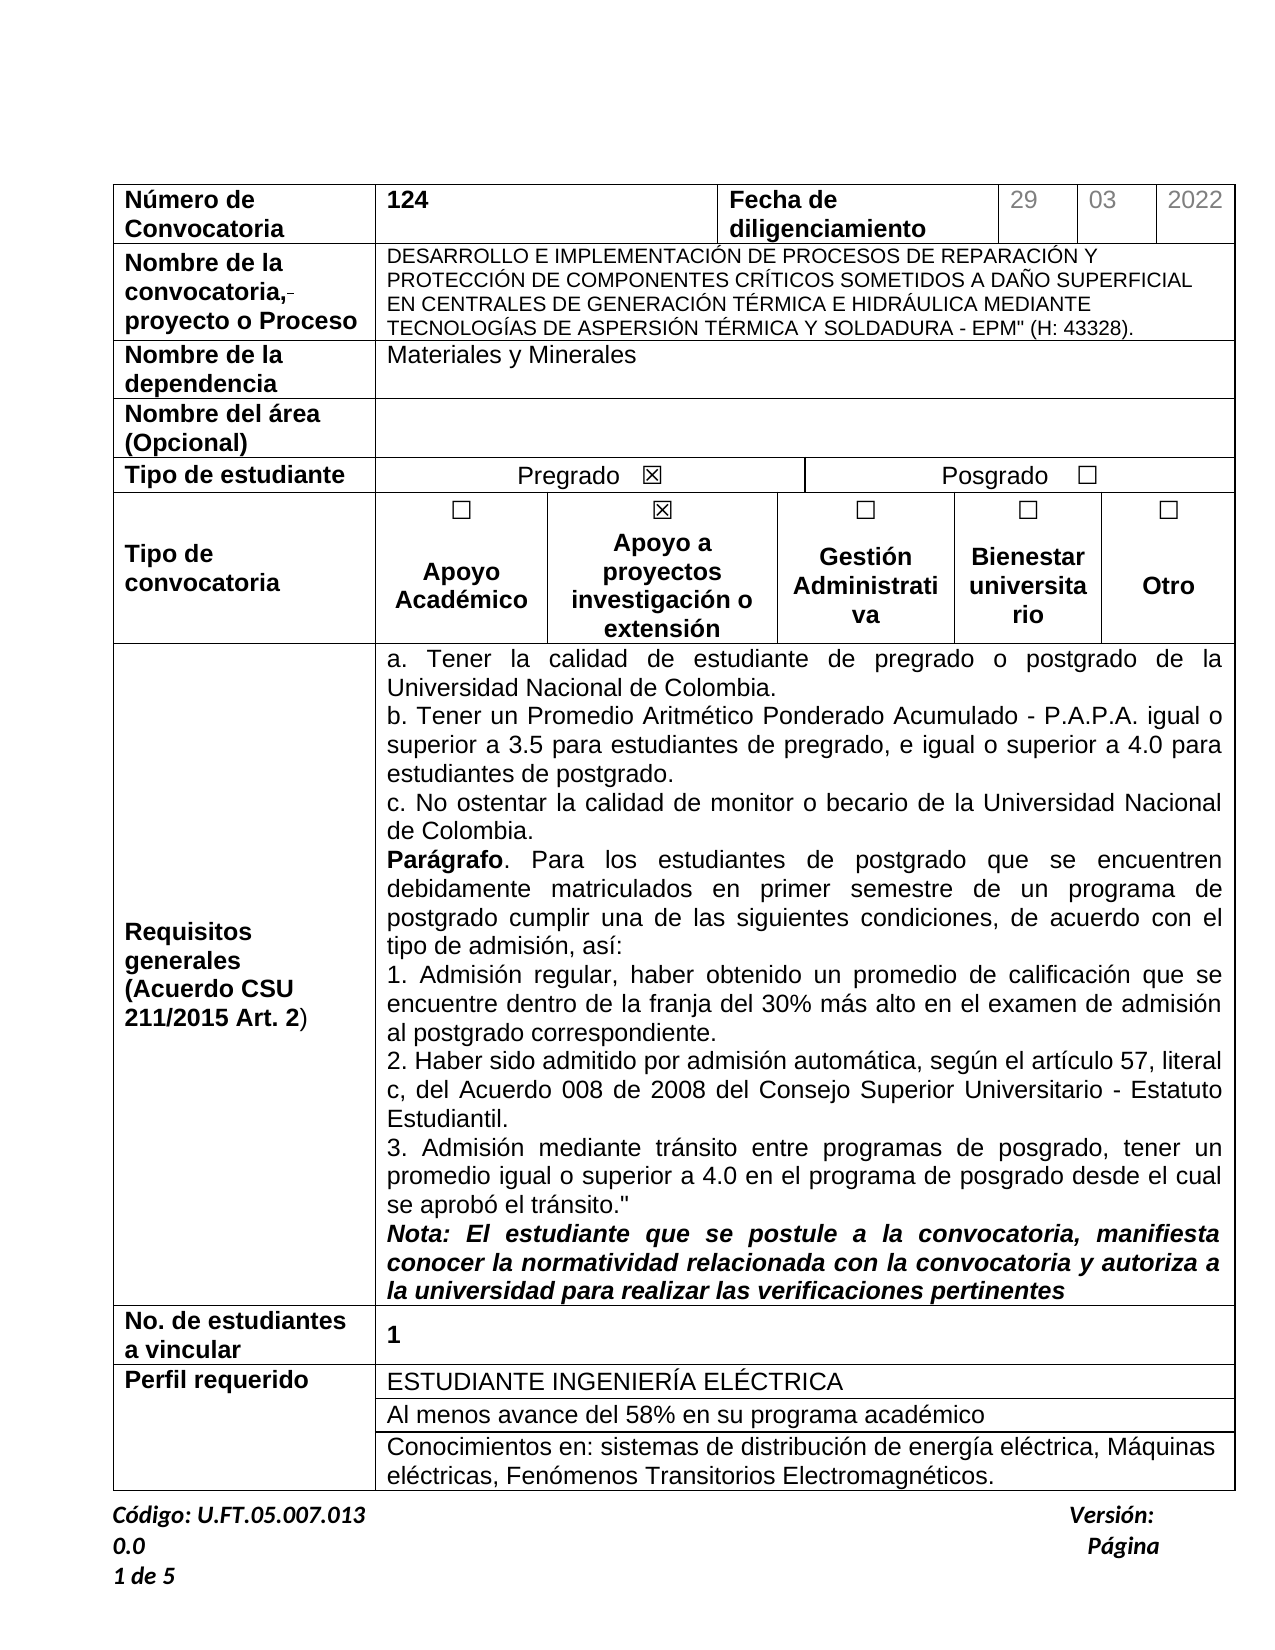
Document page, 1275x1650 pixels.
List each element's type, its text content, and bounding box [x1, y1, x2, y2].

table_header 124 [376, 185, 717, 243]
table_cell ☐ [376, 493, 547, 527]
table_cell ☒ [548, 493, 777, 527]
table_cell Nombre de la dependencia [114, 341, 375, 398]
table_cell Nombre de la convocatoria, proyecto o Proceso [114, 244, 375, 339]
table_cell a. Tener la calidad de estudiante de pregrado o postgrado de la Universidad Nacional de Colombia. b. Tener un Promedio Aritmético Ponderado Acumulado - P.A.P.A. igual o superior a 3.5 para estudiantes de pregrado, e igual o superior a 4.0 para estudiantes de postgrado. c. No ostentar la calidad de monitor o becario de la Universidad Nacional de Colombia. Parágrafo. Para los estudiantes de postgrado que se encuentren debidamente matriculados en primer semestre de un programa de postgrado cumplir una de las siguientes condiciones, de acuerdo con el tipo de admisión, así: 1. Admisión regular, haber obtenido un promedio de calificación que se encuentre dentro de la franja del 30% más alto en el examen de admisión al postgrado correspondiente. 2. Haber sido admitido por admisión automática, según el artículo 57, literal c, del Acuerdo 008 de 2008 del Consejo Superior Universitario - Estatuto Estudiantil. 3. Admisión mediante tránsito entre programas de posgrado, tener un promedio igual o superior a 4.0 en el programa de posgrado desde el cual se aprobó el tránsito." Nota: El estudiante que se postule a la convocatoria, manifiesta conocer la normatividad relacionada con la convocatoria y autoriza a la universidad para realizar las verificaciones pertinentes [376, 644, 1234, 1305]
table_cell Otro [1102, 527, 1234, 643]
table_cell ☐ [1102, 493, 1234, 527]
table_cell 1 [376, 1306, 1234, 1364]
table_cell ☐ [778, 493, 954, 527]
table_cell Pregrado ☒ [376, 458, 804, 492]
table_header Fecha de diligenciamiento [718, 185, 998, 243]
table_cell Nombre del área (Opcional) [114, 399, 375, 457]
table_header Número de Convocatoria [114, 185, 375, 243]
table_header 29 [999, 185, 1077, 243]
table_cell ☐ [955, 493, 1101, 527]
table_cell Gestión Administrativa [778, 527, 954, 643]
table_cell No. de estudiantes a vincular [114, 1306, 375, 1364]
table_cell Al menos avance del 58% en su programa académico [376, 1399, 1234, 1431]
table_header 03 [1078, 185, 1156, 243]
table_cell [376, 399, 1234, 457]
table_cell Perfil requerido [114, 1365, 375, 1490]
table_cell Requisitos generales (Acuerdo CSU 211/2015 Art. 2) [114, 644, 375, 1305]
table_cell Conocimientos en: sistemas de distribución de energía eléctrica, Máquinas eléctricas, Fenómenos Transitorios Electromagnéticos. [376, 1433, 1234, 1490]
table_cell Bienestar universitario [955, 527, 1101, 643]
table_cell ESTUDIANTE INGENIERÍA ELÉCTRICA [376, 1365, 1234, 1397]
table_cell Tipo de convocatoria [114, 493, 375, 643]
table_cell Apoyo Académico [376, 527, 547, 643]
table_cell Materiales y Minerales [376, 341, 1234, 398]
table_cell Tipo de estudiante [114, 458, 375, 492]
table_cell Apoyo a proyectos investigación o extensión [548, 527, 777, 643]
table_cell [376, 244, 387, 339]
table_cell Posgrado ☐ [806, 458, 1234, 492]
table_header 2022 [1157, 185, 1234, 243]
